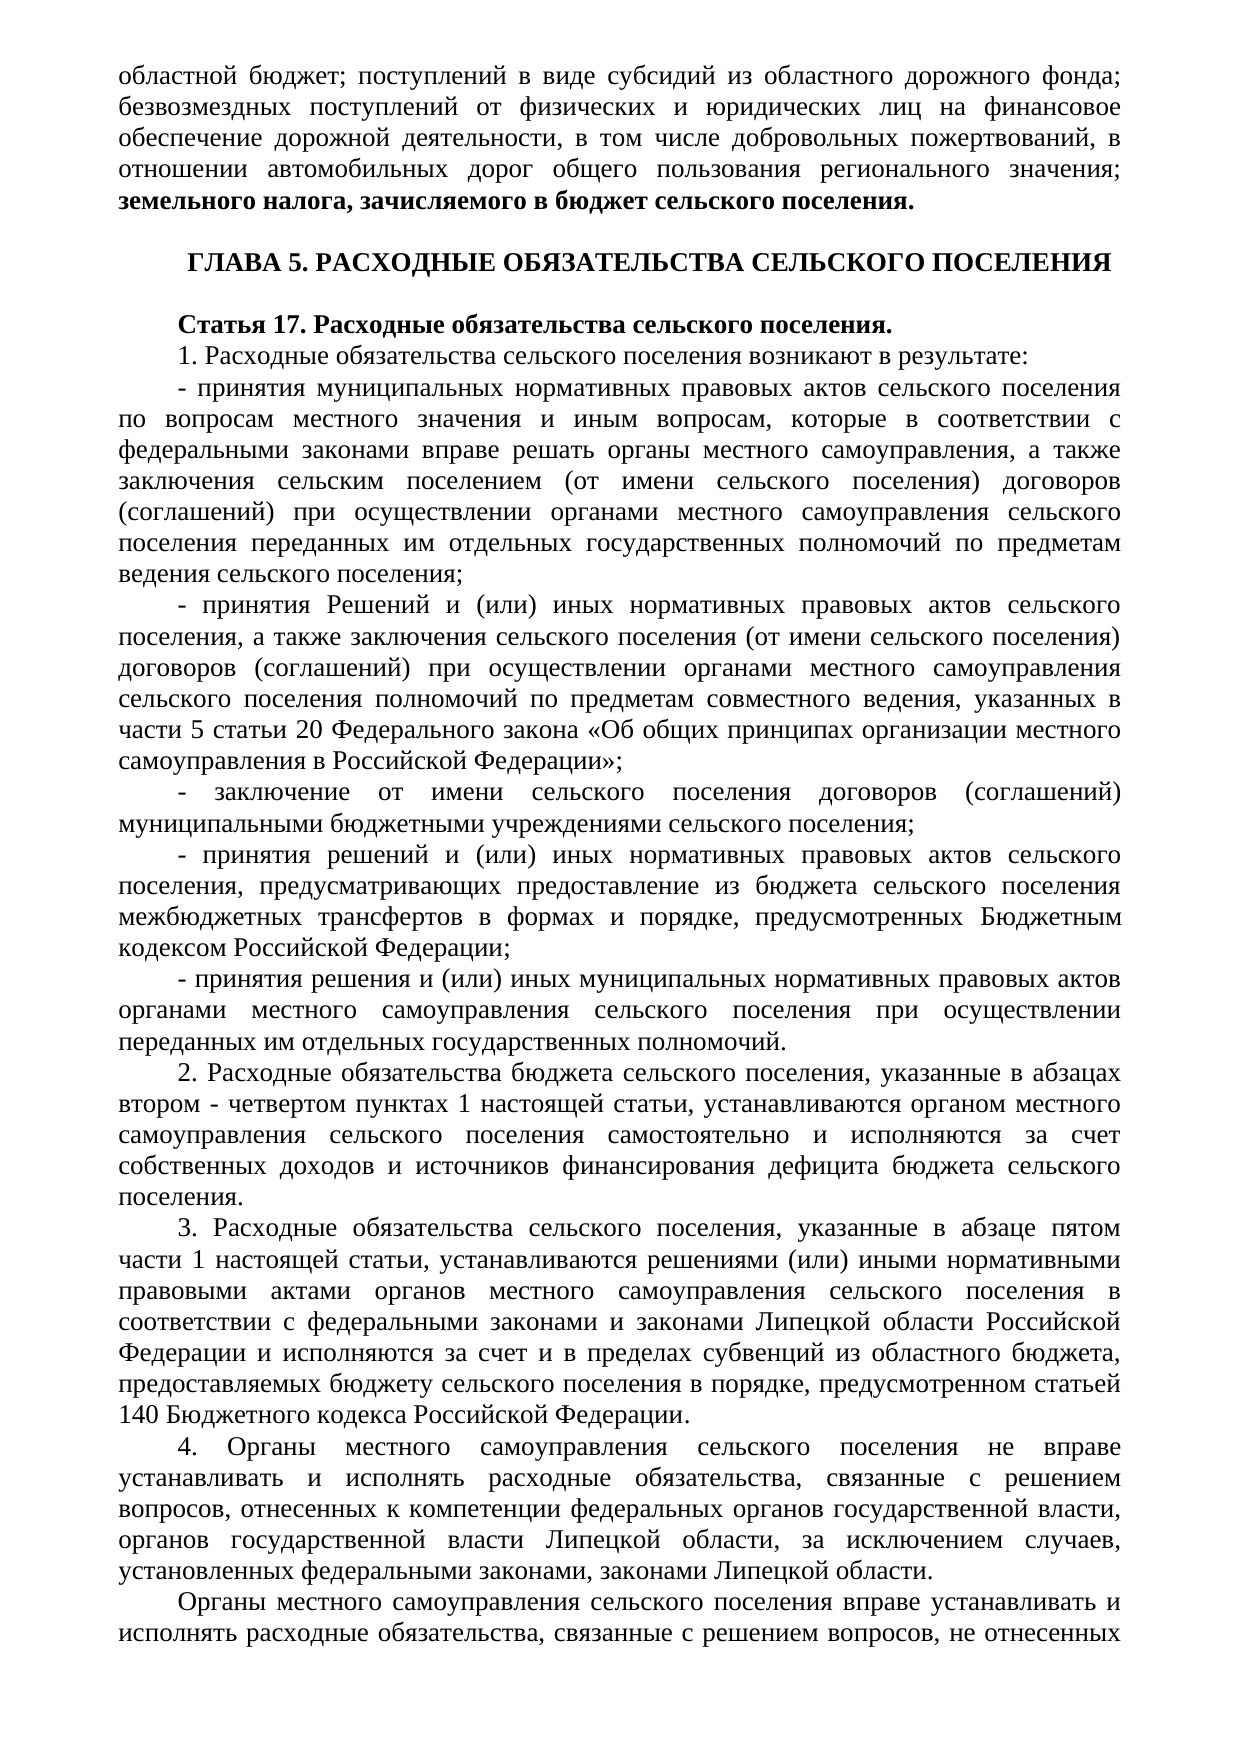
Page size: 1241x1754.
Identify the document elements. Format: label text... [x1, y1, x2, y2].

text - принятия Решений и (или) иных нормативных правовых актов сельского поселения, а также заключения сельского поселения (от имени сельского поселения) договоров (соглашений) при осуществлении органами местного самоуправления сельского поселения полномочий по предметам совместного ведения, указанных в части 5 статьи 20 Федерального закона «Об общих принципах организации местного самоуправления в Российской Федерации»; [118, 589, 1122, 776]
text 4. Органы местного самоуправления сельского поселения не вправе устанавливать и исполнять расходные обязательства, связанные с решением вопросов, отнесенных к компетенции федеральных органов государственной власти, органов государственной власти Липецкой области, за исключением случаев, установленных федеральными законами, законами Липецкой области. [118, 1429, 1122, 1585]
text 2. Расходные обязательства бюджета сельского поселения, указанные в абзацах втором - четвертом пунктах 1 настоящей статьи, устанавливаются органом местного самоуправления сельского поселения самостоятельно и исполняются за счет собственных доходов и источников финансирования дефицита бюджета сельского поселения. [118, 1056, 1122, 1212]
text - принятия решения и (или) иных муниципальных нормативных правовых актов органами местного самоуправления сельского поселения при осуществлении переданных им отдельных государственных полномочий. [118, 962, 1122, 1056]
text 1. Расходные обязательства сельского поселения возникают в результате: [118, 339, 1122, 371]
text 3. Расходные обязательства сельского поселения, указанные в абзаце пятом части 1 настоящей статьи, устанавливаются решениями (или) иными нормативными правовыми актами органов местного самоуправления сельского поселения в соответствии с федеральными законами и законами Липецкой области Российской Федерации и исполняются за счет и в пределах субвенций из областного бюджета, предоставляемых бюджету сельского поселения в порядке, предусмотренном статьей 140 Бюджетного кодекса Российской Федерации. [118, 1212, 1122, 1429]
text - принятия муниципальных нормативных правовых актов сельского поселения по вопросам местного значения и иным вопросам, которые в соответствии с федеральными законами вправе решать органы местного самоуправления, а также заключения сельским поселением (от имени сельского поселения) договоров (соглашений) при осуществлении органами местного самоуправления сельского поселения переданных им отдельных государственных полномочий по предметам ведения сельского поселения; [118, 371, 1122, 589]
subtitle Статья 17. Расходные обязательства сельского поселения. [118, 308, 1122, 339]
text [118, 59, 1122, 215]
text - принятия решений и (или) иных нормативных правовых актов сельского поселения, предусматривающих предоставление из бюджета сельского поселения межбюджетных трансфертов в формах и порядке, предусмотренных Бюджетным кодексом Российской Федерации; [118, 838, 1122, 962]
subtitle ГЛАВА 5. РАСХОДНЫЕ ОБЯЗАТЕЛЬСТВА СЕЛЬСКОГО ПОСЕЛЕНИЯ [118, 246, 1122, 277]
text - заключение от имени сельского поселения договоров (соглашений) муниципальными бюджетными учреждениями сельского поселения; [118, 776, 1122, 838]
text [118, 1585, 1122, 1648]
